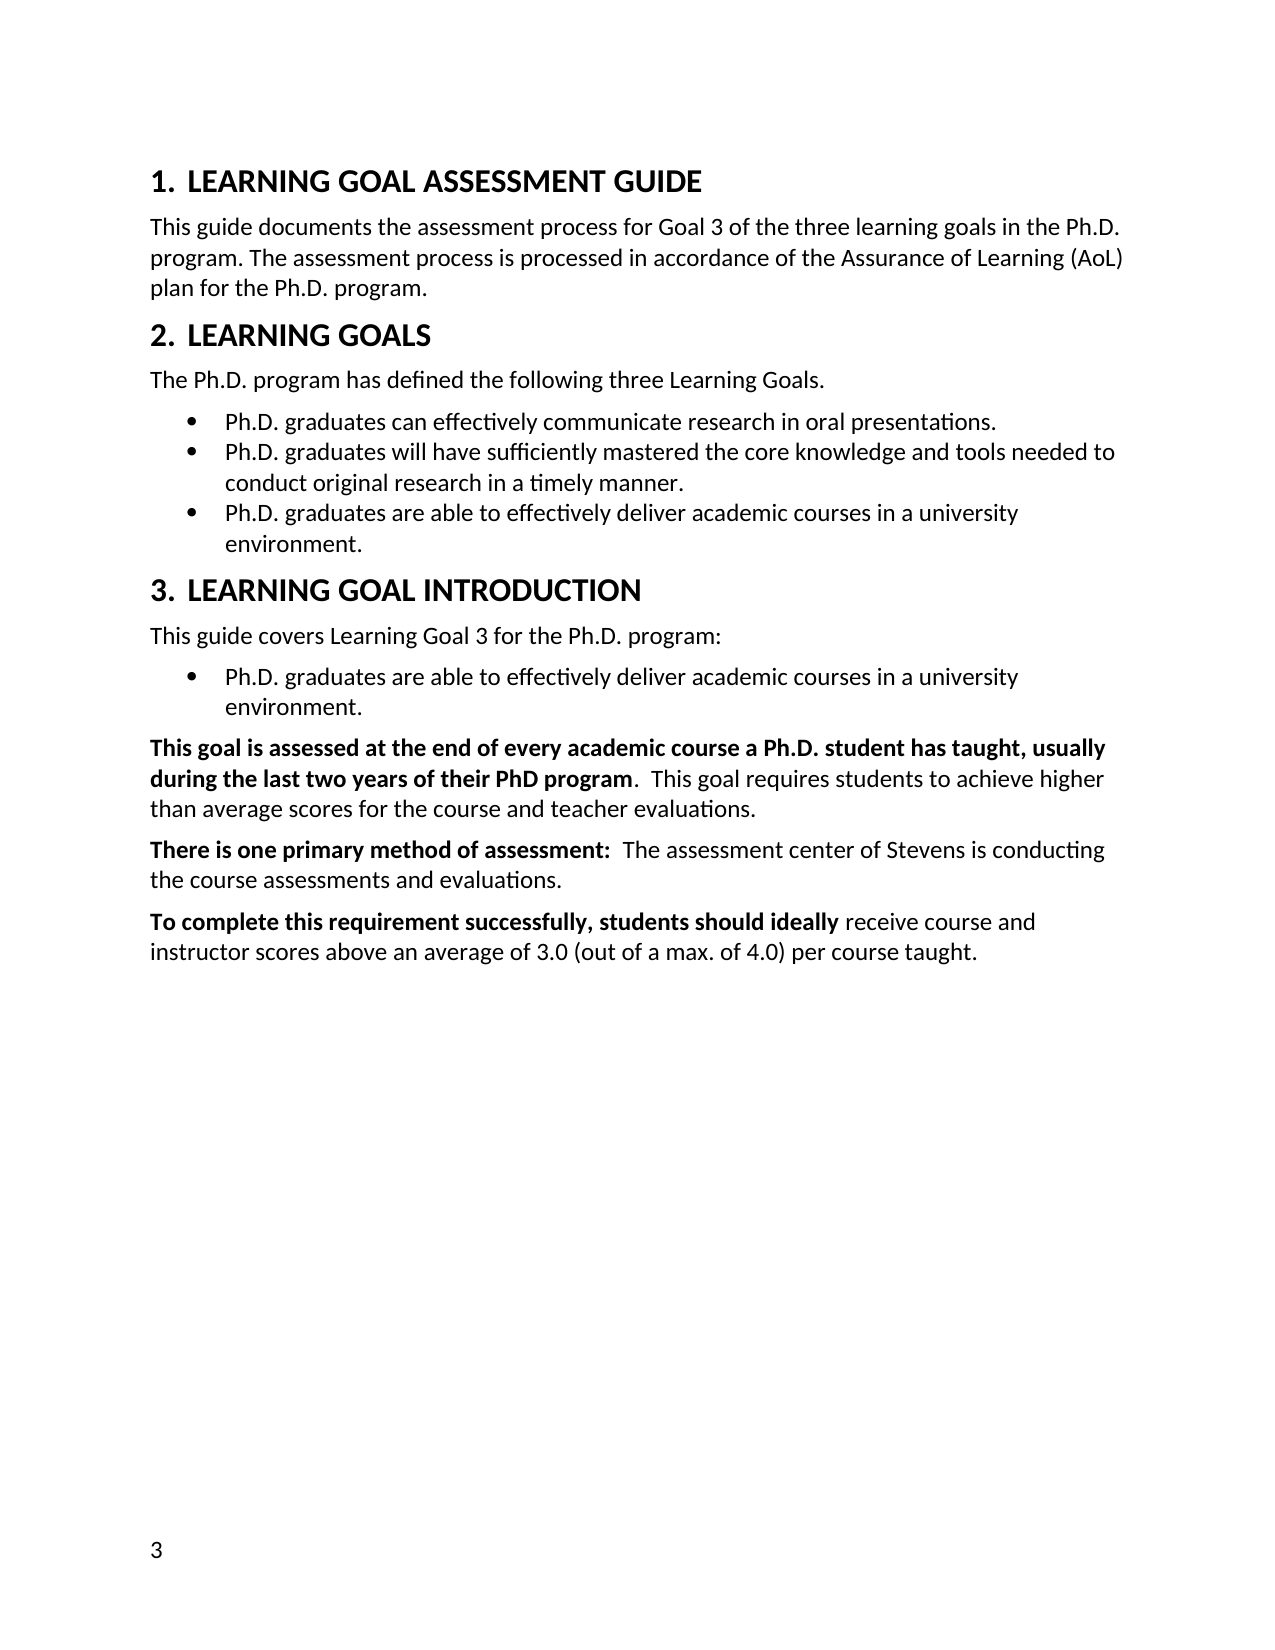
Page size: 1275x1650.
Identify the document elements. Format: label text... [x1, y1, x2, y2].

subtitle Learning Goals [150, 313, 1125, 354]
list Ph.D. graduates will have sufficiently mastered the core knowledge and tools needed to conduct original research in a timely manner. [187, 436, 1125, 497]
list Ph.D. graduates are able to effectively deliver academic courses in a university environment. [187, 661, 1125, 722]
list Ph.D. graduates can effectively communicate research in oral presentations. [187, 406, 1125, 436]
list Ph.D. graduates are able to effectively deliver academic courses in a university environment. [187, 497, 1125, 558]
text To complete this requirement successfully, students should ideally receive course and instructor scores above an average of 3.0 (out of a max. of 4.0) per course taught. [150, 906, 1125, 967]
text This goal is assessed at the end of every academic course a Ph.D. student has taught, usually during the last two years of their PhD program. This goal requires students to achieve higher than average scores for the course and teacher evaluations. [150, 732, 1125, 824]
subtitle Learning Goal Assessment Guide [150, 160, 1125, 201]
subtitle Learning Goal Introduction [150, 569, 1125, 609]
text The Ph.D. program has defined the following three Learning Goals. [150, 365, 1125, 395]
text This guide covers Learning Goal 3 for the Ph.D. program: [150, 620, 1125, 650]
text There is one primary method of assessment: The assessment center of Stevens is conducting the course assessments and evaluations. [150, 834, 1125, 895]
text This guide documents the assessment process for Goal 3 of the three learning goals in the Ph.D. program. The assessment process is processed in accordance of the Assurance of Learning (AoL) plan for the Ph.D. program. [150, 212, 1125, 303]
